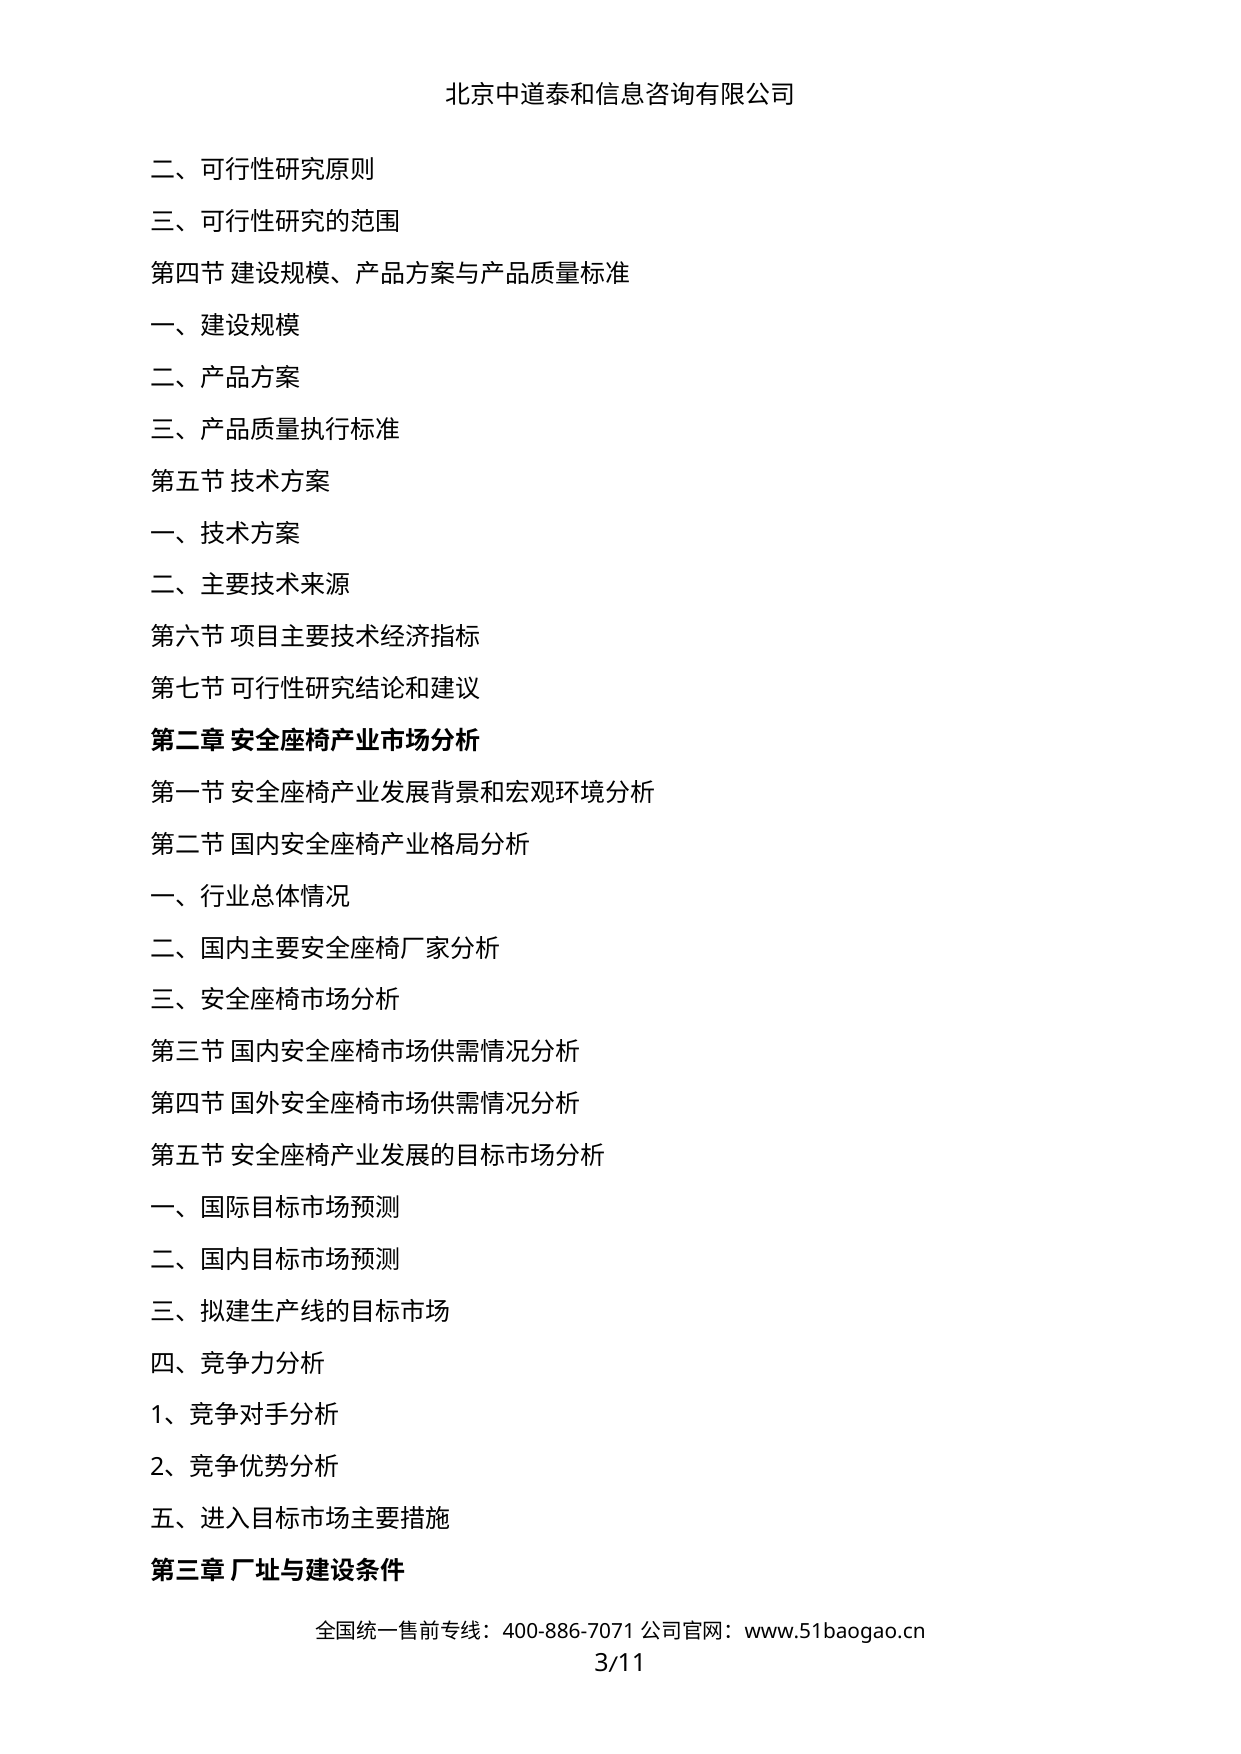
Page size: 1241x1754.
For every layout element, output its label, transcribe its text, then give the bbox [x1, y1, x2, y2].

text 三、拟建生产线的目标市场 [150, 1291, 1090, 1327]
text 1、竞争对手分析 [150, 1395, 1090, 1431]
text 第二章 安全座椅产业市场分析 [150, 721, 1090, 757]
text 一、建设规模 [150, 306, 1090, 342]
text 第四节 国外安全座椅市场供需情况分析 [150, 1084, 1090, 1120]
text 一、国际目标市场预测 [150, 1187, 1090, 1224]
text 第三章 厂址与建设条件 [150, 1551, 1090, 1587]
text 四、竞争力分析 [150, 1343, 1090, 1379]
text 第六节 项目主要技术经济指标 [150, 617, 1090, 653]
text 三、安全座椅市场分析 [150, 980, 1090, 1016]
text 第四节 建设规模、产品方案与产品质量标准 [150, 254, 1090, 290]
text 第三节 国内安全座椅市场供需情况分析 [150, 1032, 1090, 1068]
text 二、国内主要安全座椅厂家分析 [150, 928, 1090, 964]
text 一、行业总体情况 [150, 876, 1090, 912]
text 第七节 可行性研究结论和建议 [150, 669, 1090, 705]
text 二、国内目标市场预测 [150, 1239, 1090, 1276]
text 五、进入目标市场主要措施 [150, 1499, 1090, 1535]
text 2、竞争优势分析 [150, 1447, 1090, 1483]
text 第五节 安全座椅产业发展的目标市场分析 [150, 1136, 1090, 1172]
text 三、产品质量执行标准 [150, 409, 1090, 446]
text 二、主要技术来源 [150, 565, 1090, 601]
text 第二节 国内安全座椅产业格局分析 [150, 824, 1090, 861]
text 二、可行性研究原则 [150, 150, 1090, 186]
text 第五节 技术方案 [150, 461, 1090, 497]
text 二、产品方案 [150, 357, 1090, 394]
text 一、技术方案 [150, 513, 1090, 549]
text 第一节 安全座椅产业发展背景和宏观环境分析 [150, 772, 1090, 809]
text 三、可行性研究的范围 [150, 202, 1090, 238]
